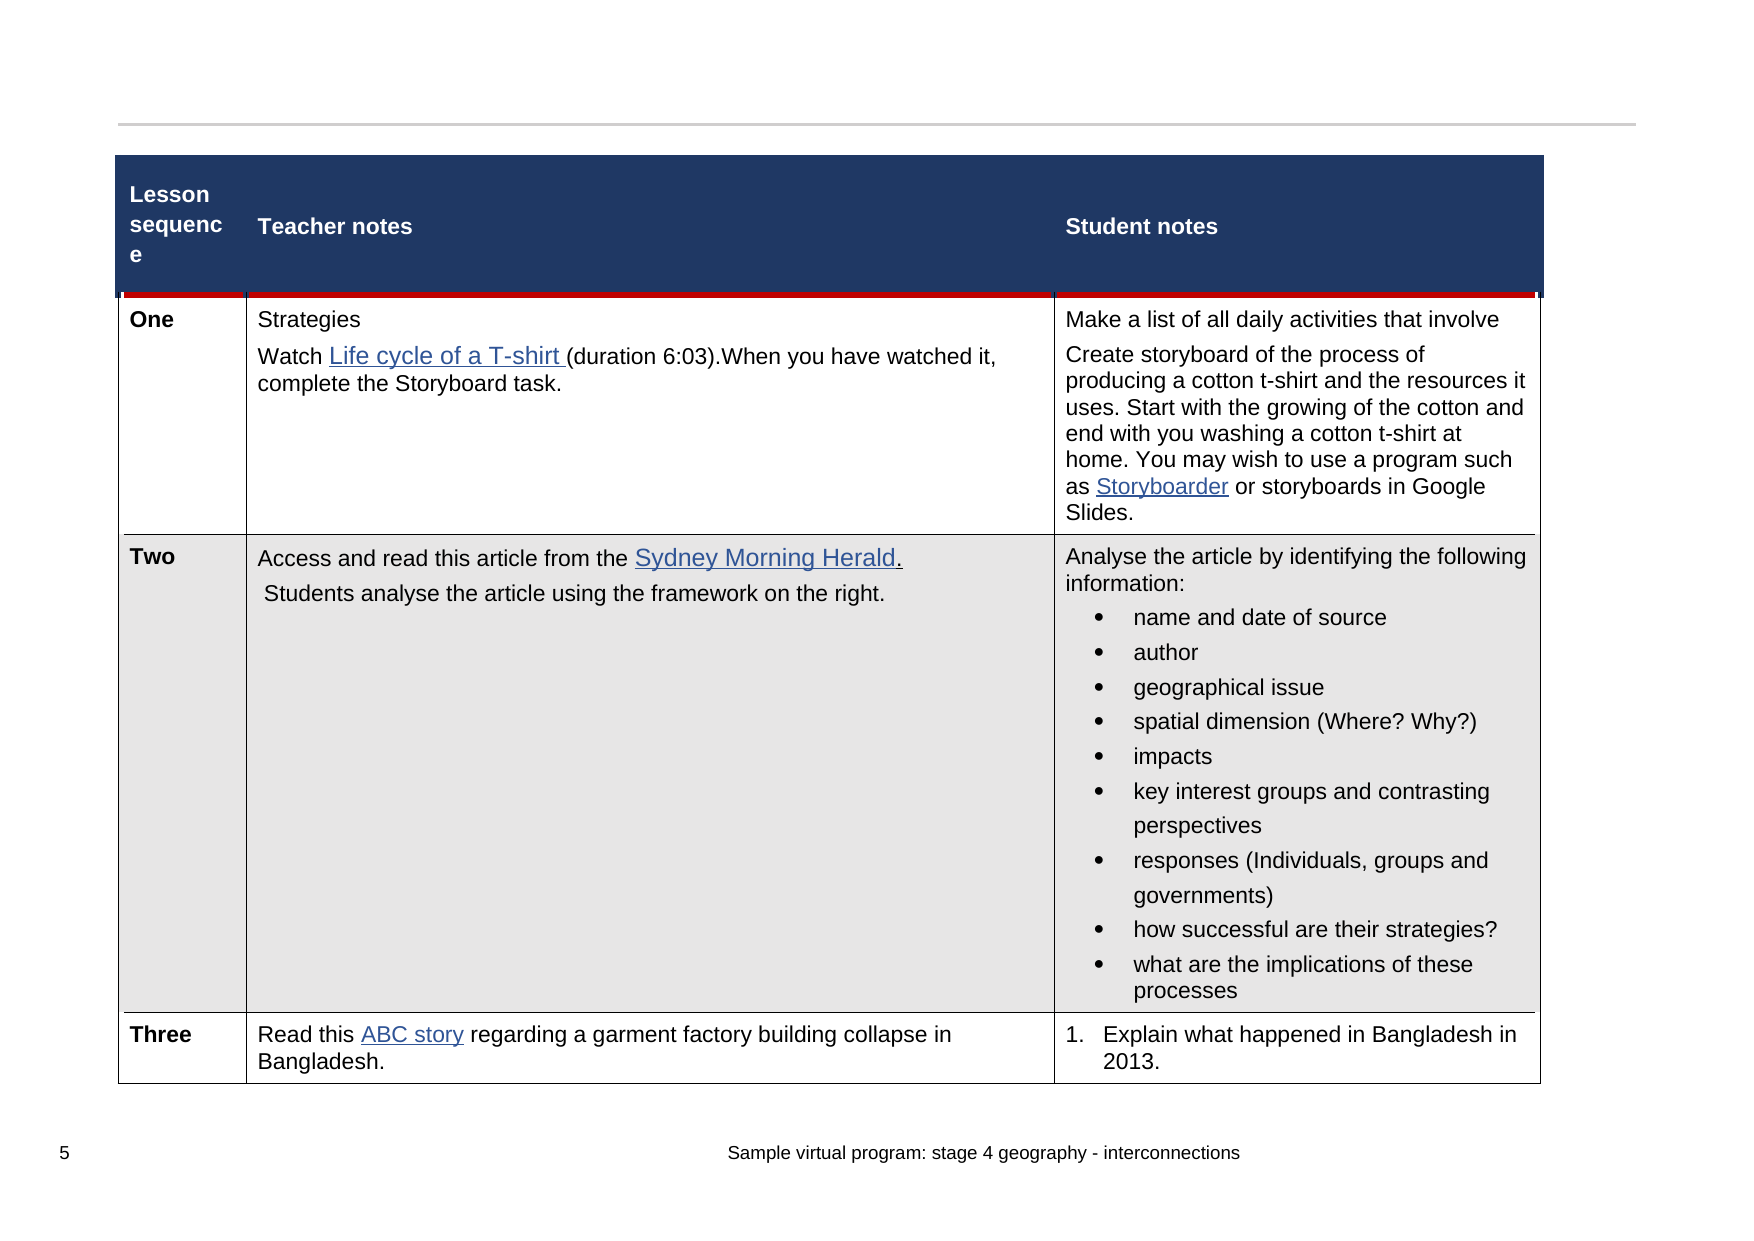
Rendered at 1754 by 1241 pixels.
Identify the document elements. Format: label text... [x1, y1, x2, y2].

table_cell Make a list of all daily activities that involve Create storyboard of the process of producing a cotton t-shirt and the resources it uses. Start with the growing of the cotton and end with you washing a cotton t-shirt at home. You may wish to use a program such as Storyboarder or storyboards in Google Slides. [1055, 292, 1540, 534]
table_header Teacher notes [249, 161, 1051, 292]
table_cell Access and read this article from the Sydney Morning Herald. Students analyse the article using the framework on the right. [247, 535, 1054, 1012]
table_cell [1055, 1012, 1540, 1082]
table_cell Analyse the article by identifying the following information: name and date of source author geographical issue spatial dimension (Where? Why?) impacts key interest groups and contrasting perspectives responses (Individuals, groups and governments) how successful are their strategies? what are the implications of these processes [1055, 534, 1540, 1012]
table_cell Two [119, 534, 246, 1012]
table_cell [247, 1013, 1054, 1082]
table_cell Three [119, 1012, 246, 1082]
table_header Student notes [1057, 161, 1538, 292]
table_header Lesson sequence [121, 161, 243, 292]
table_cell One [119, 292, 246, 534]
table_cell Strategies Watch Life cycle of a T-shirt (duration 6:03).When you have watched it, complete the Storyboard task. [247, 298, 1054, 534]
